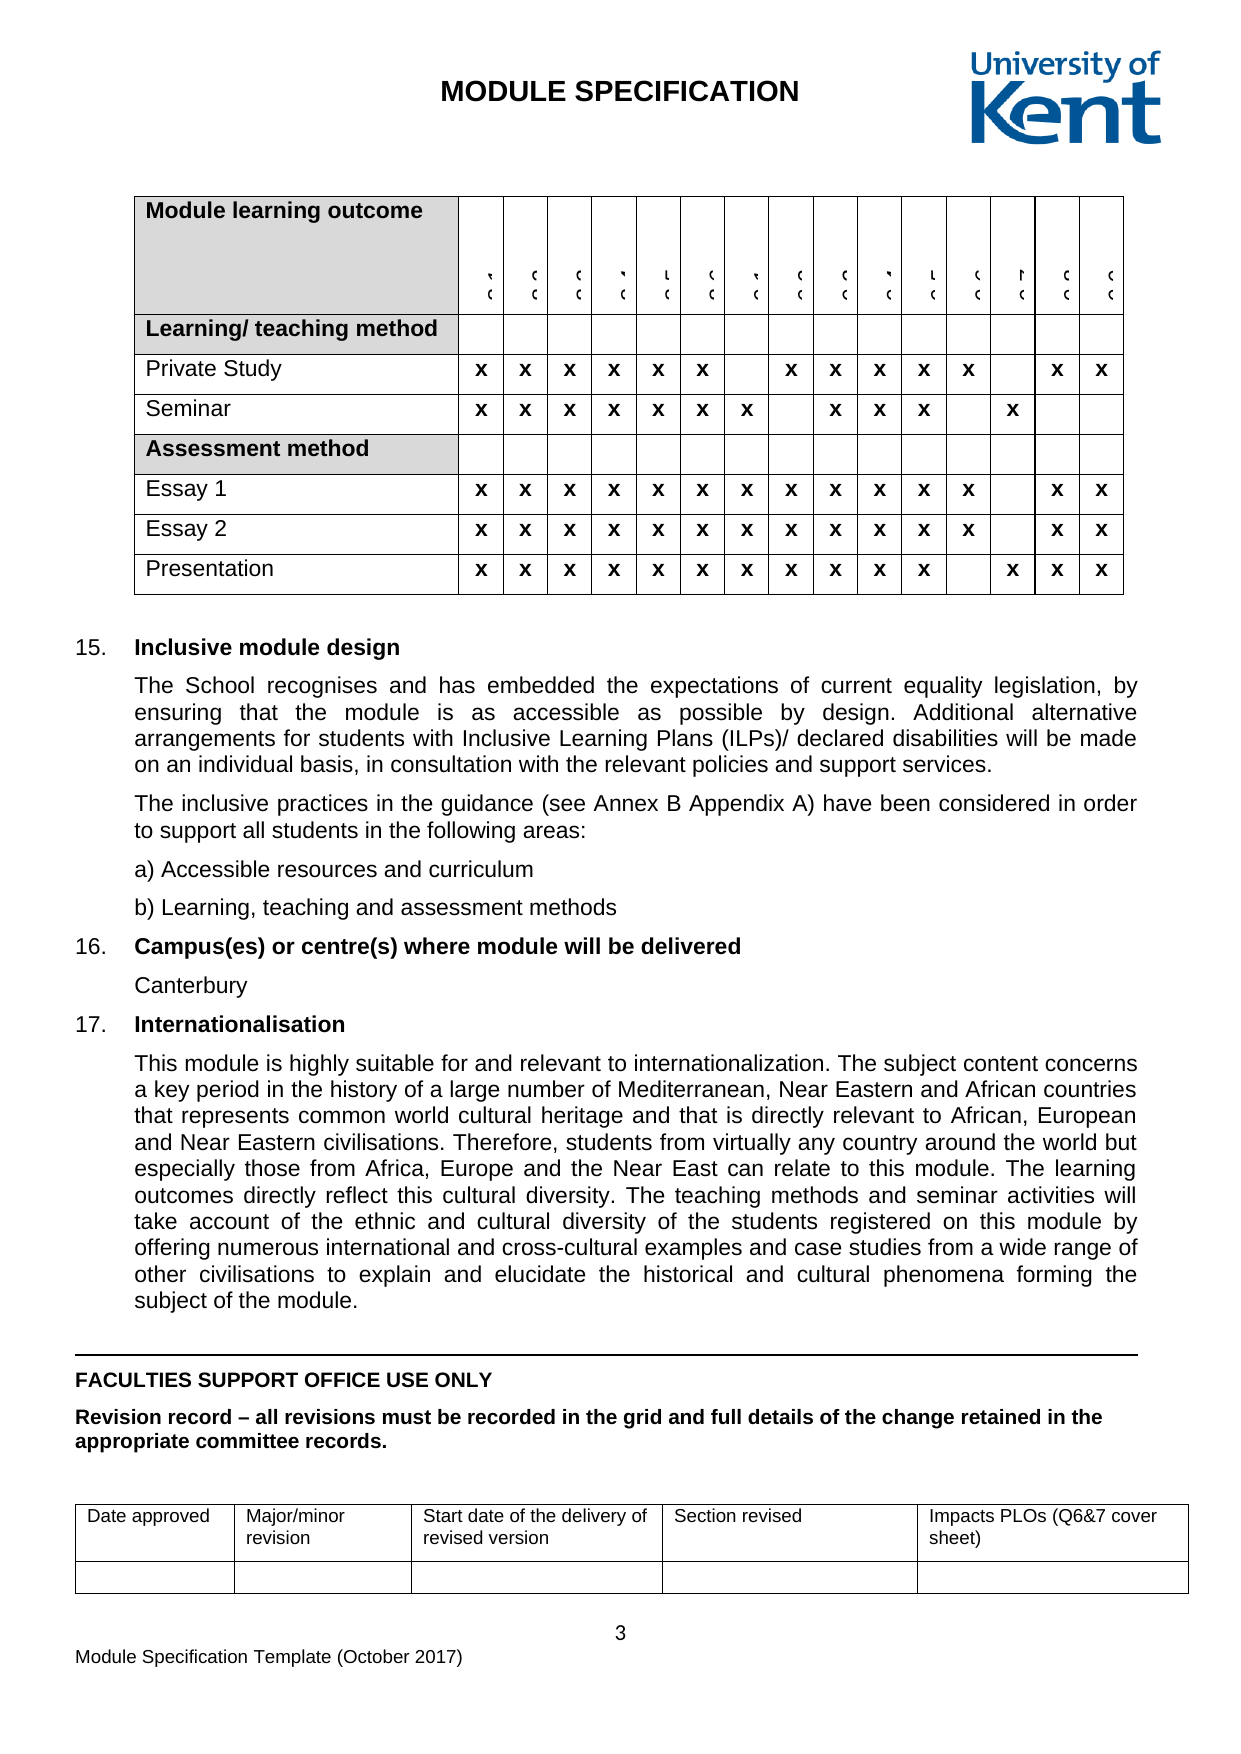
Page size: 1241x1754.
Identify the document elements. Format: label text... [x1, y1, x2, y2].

list Internationalisation [75, 1011, 1138, 1037]
table_cell x [814, 355, 857, 394]
table_cell x [504, 475, 547, 514]
table_cell [76, 1562, 234, 1592]
table_cell [902, 435, 946, 474]
table_cell x [769, 355, 813, 394]
text The inclusive practices in the guidance (see Annex B Appendix A) have been considered in order to support all students in the following areas: [134, 790, 1138, 843]
table_cell x [947, 515, 990, 554]
table_cell x [504, 355, 547, 394]
table_header 9.8 [1036, 197, 1079, 314]
table_cell [637, 315, 680, 354]
table_cell x [814, 515, 857, 554]
table_cell [769, 315, 813, 354]
table_cell x [769, 555, 813, 594]
table_cell [548, 315, 591, 354]
table_cell [592, 435, 636, 474]
table_cell x [1036, 475, 1079, 514]
table_header Date approved [76, 1505, 234, 1561]
table_cell [548, 435, 591, 474]
table_cell x [592, 555, 636, 594]
table_cell x [902, 515, 946, 554]
table_cell [814, 435, 857, 474]
table_cell x [548, 515, 591, 554]
table_cell x [592, 355, 636, 394]
table_cell [504, 315, 547, 354]
text a) Accessible resources and curriculum [134, 856, 1138, 882]
table_cell x [681, 555, 724, 594]
table_cell x [725, 395, 768, 434]
table_header 9.6 [947, 197, 990, 314]
table_cell x [681, 475, 724, 514]
table_cell [991, 475, 1034, 514]
table_cell x [459, 475, 503, 514]
table_cell [1036, 315, 1079, 354]
table_cell x [637, 515, 680, 554]
table_cell x [548, 395, 591, 434]
table_cell [858, 435, 901, 474]
table_cell [991, 355, 1034, 394]
table_cell x [637, 395, 680, 434]
table_cell x [1080, 355, 1123, 394]
table_header 9.3 [814, 197, 857, 314]
table_cell [1036, 395, 1079, 434]
table_cell [991, 435, 1034, 474]
text b) Learning, teaching and assessment methods [134, 894, 1138, 921]
table_cell x [1080, 515, 1123, 554]
table_cell x [504, 395, 547, 434]
text This module is highly suitable for and relevant to internationalization. The subject content concerns a key period in the history of a large number of Mediterranean, Near Eastern and African countries that represents common world cultural heritage and that is directly relevant to African, European and Near Eastern civilisations. Therefore, students from virtually any country around the world but especially those from Africa, Europe and the Near East can relate to this module. The learning outcomes directly reflect this cultural diversity. The teaching methods and seminar activities will take account of the ethnic and cultural diversity of the students registered on this module by offering numerous international and cross-cultural examples and case studies from a wide range of other civilisations to explain and elucidate the historical and cultural phenomena forming the subject of the module. [134, 1050, 1138, 1313]
text FACULTIES SUPPORT OFFICE USE ONLY [75, 1368, 1138, 1392]
table_cell x [858, 395, 901, 434]
table_cell x [504, 515, 547, 554]
text Canterbury [134, 972, 1138, 998]
table_cell x [637, 475, 680, 514]
table_cell [663, 1562, 917, 1592]
table_cell x [548, 555, 591, 594]
table_header 8.3 [548, 197, 591, 314]
list Inclusive module design [75, 633, 1138, 660]
table_header 9.9 [1080, 197, 1123, 314]
table_header Module learning outcome [135, 197, 458, 314]
table_cell [459, 435, 503, 474]
table_cell [459, 315, 503, 354]
table_cell Essay 1 [135, 475, 458, 514]
table_header Major/minor revision [235, 1505, 411, 1561]
picture [970, 48, 1163, 145]
table_cell [1036, 435, 1079, 474]
table_cell x [858, 515, 901, 554]
table_cell [918, 1562, 1188, 1592]
table_cell x [548, 355, 591, 394]
table_cell Assessment method [135, 435, 458, 474]
table_header 9.7 [991, 197, 1034, 314]
table_cell x [1080, 475, 1123, 514]
table_cell [725, 355, 768, 394]
table_cell [412, 1562, 662, 1592]
table_cell x [592, 475, 636, 514]
table_cell [592, 315, 636, 354]
table_cell x [858, 555, 901, 594]
table_cell x [814, 395, 857, 434]
table_cell Presentation [135, 555, 458, 594]
table_cell [947, 435, 990, 474]
table_cell x [459, 395, 503, 434]
table_cell Essay 2 [135, 515, 458, 554]
table_cell [991, 515, 1034, 554]
table_cell [235, 1562, 411, 1592]
table_header 9.5 [902, 197, 946, 314]
table_cell x [725, 515, 768, 554]
table_cell [1080, 435, 1123, 474]
table_cell Private Study [135, 355, 458, 394]
table_cell [814, 315, 857, 354]
table_header 9.4 [858, 197, 901, 314]
table_cell [637, 435, 680, 474]
table_cell x [725, 475, 768, 514]
table_cell [681, 435, 724, 474]
table_cell x [592, 515, 636, 554]
table_cell x [1036, 555, 1079, 594]
table_cell x [592, 395, 636, 434]
text Revision record – all revisions must be recorded in the grid and full details of the change retained in the appropriate committee records. [75, 1405, 1138, 1453]
table_cell x [1080, 555, 1123, 594]
list Campus(es) or centre(s) where module will be delivered [75, 933, 1138, 959]
table_cell x [814, 475, 857, 514]
table_cell Seminar [135, 395, 458, 434]
table_header 8.1 [459, 197, 503, 314]
table_cell x [991, 395, 1034, 434]
table_cell x [902, 475, 946, 514]
table_cell x [681, 355, 724, 394]
table_cell Learning/ teaching method [135, 315, 458, 354]
table_cell [769, 435, 813, 474]
table_cell x [858, 475, 901, 514]
table_header Impacts PLOs (Q6&7 cover sheet) [918, 1505, 1188, 1561]
table_cell [858, 315, 901, 354]
table_cell [725, 315, 768, 354]
table_cell [769, 395, 813, 434]
table_cell x [902, 555, 946, 594]
table_cell [1080, 315, 1123, 354]
table_header 8.4 [592, 197, 636, 314]
table_cell x [459, 515, 503, 554]
table_header Section revised [663, 1505, 917, 1561]
table_cell x [725, 555, 768, 594]
table_cell x [1036, 515, 1079, 554]
table_cell x [991, 555, 1034, 594]
table_cell [1080, 395, 1123, 434]
table_cell x [947, 475, 990, 514]
table_cell x [504, 555, 547, 594]
table_header 9.1 [725, 197, 768, 314]
table_cell [504, 435, 547, 474]
table_header 8.6 [681, 197, 724, 314]
table_cell x [902, 395, 946, 434]
table_cell [947, 315, 990, 354]
table_cell x [1036, 355, 1079, 394]
table_cell [947, 555, 990, 594]
table_cell [902, 315, 946, 354]
table_cell x [637, 355, 680, 394]
table_cell x [548, 475, 591, 514]
text The School recognises and has embedded the expectations of current equality legislation, by ensuring that the module is as accessible as possible by design. Additional alternative arrangements for students with Inclusive Learning Plans (ILPs)/ declared disabilities will be made on an individual basis, in consultation with the relevant policies and support services. [134, 672, 1138, 778]
table_header 9.2 [769, 197, 813, 314]
table_header 8.5 [637, 197, 680, 314]
table_cell x [814, 555, 857, 594]
table_cell x [681, 515, 724, 554]
table_cell x [947, 355, 990, 394]
table_cell x [769, 475, 813, 514]
table_header Start date of the delivery of revised version [412, 1505, 662, 1561]
table_cell [681, 315, 724, 354]
table_cell x [902, 355, 946, 394]
table_cell [947, 395, 990, 434]
table_cell x [459, 555, 503, 594]
table_header 8.2 [504, 197, 547, 314]
table_cell x [637, 555, 680, 594]
table_cell x [459, 355, 503, 394]
table_cell [725, 435, 768, 474]
table_cell x [858, 355, 901, 394]
table_cell [991, 315, 1034, 354]
table_cell x [681, 395, 724, 434]
table_cell x [769, 515, 813, 554]
